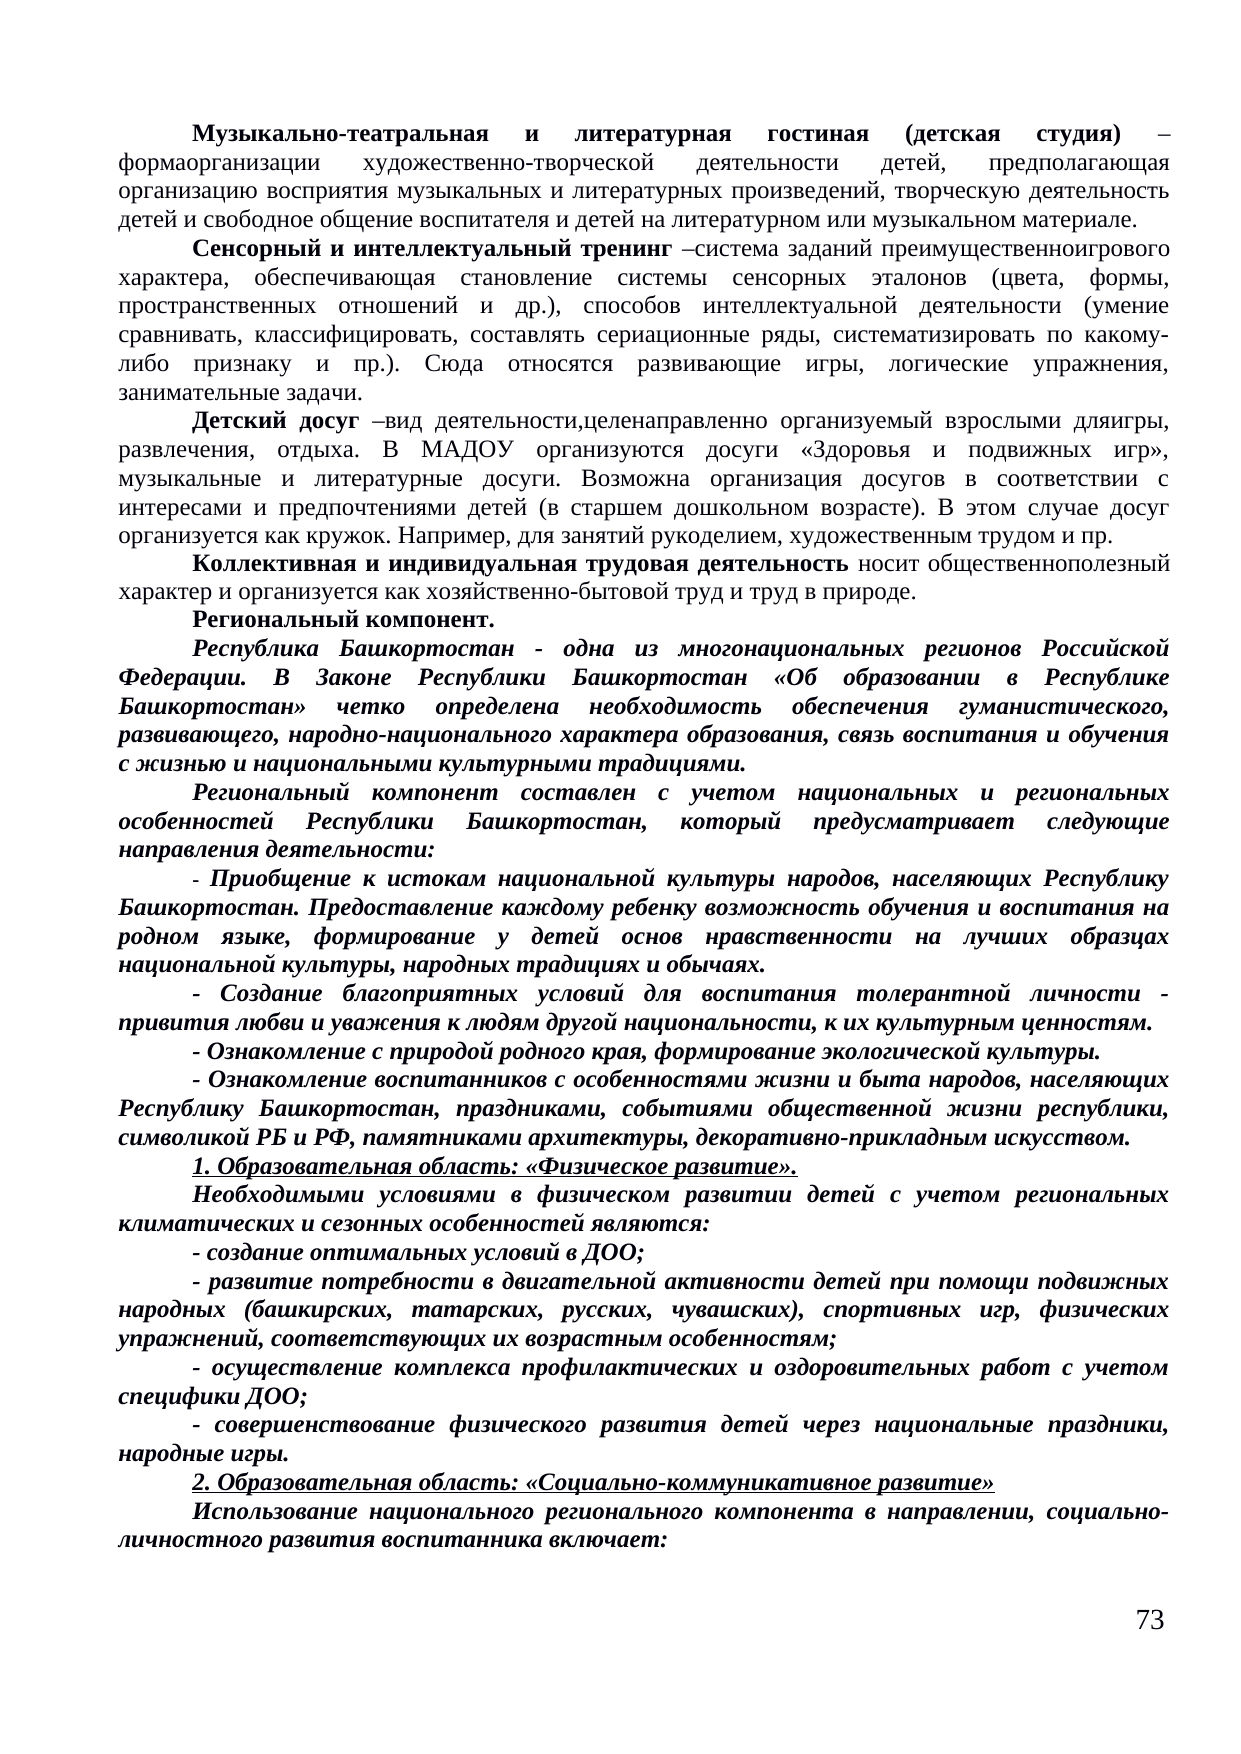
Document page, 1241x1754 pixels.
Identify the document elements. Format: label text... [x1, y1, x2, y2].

text - развитие потребности в двигательной активности детей при помощи подвижных народных (башкирских, татарских, русских, чувашских), спортивных игр, физических упражнений, соответствующих их возрастным особенностям; [118, 1266, 1170, 1352]
text - Приобщение к истокам национальной культуры народов, населяющих Республику Башкортостан. Предоставление каждому ребенку возможность обучения и воспитания на родном языке, формирование у детей основ нравственности на лучших образцах национальной культуры, народных традициях и обычаях. [118, 863, 1170, 978]
text Музыкально-театральная и литературная гостиная (детская студия) –формаорганизации художественно-творческой деятельности детей, предполагающая организацию восприятия музыкальных и литературных произведений, творческую деятельность детей и свободное общение воспитателя и детей на литературном или музыкальном материале. [118, 118, 1170, 233]
text - Ознакомление воспитанников с особенностями жизни и быта народов, населяющих Республику Башкортостан, праздниками, событиями общественной жизни республики, символикой РБ и РФ, памятниками архитектуры, декоративно-прикладным искусством. [118, 1064, 1170, 1151]
text Коллективная и индивидуальная трудовая деятельность носит общественнополезный характер и организуется как хозяйственно-бытовой труд и труд в природе. [118, 549, 1170, 604]
text - совершенствование физического развития детей через национальные праздники, народные игры. [118, 1409, 1170, 1467]
text Сенсорный и интеллектуальный тренинг –система заданий преимущественноигрового характера, обеспечивающая становление системы сенсорных эталонов (цвета, формы, пространственных отношений и др.), способов интеллектуальной деятельности (умение сравнивать, классифицировать, составлять сериационные ряды, систематизировать по какому-либо признаку и пр.). Сюда относятся развивающие игры, логические упражнения, занимательные задачи. [118, 233, 1170, 406]
text Необходимыми условиями в физическом развитии детей с учетом региональных климатических и сезонных особенностей являются: [118, 1179, 1170, 1237]
text Региональный компонент. [118, 604, 1170, 633]
text Региональный компонент составлен с учетом национальных и региональных особенностей Республики Башкортостан, который предусматривает следующие направления деятельности: [118, 777, 1170, 863]
text - Создание благоприятных условий для воспитания толерантной личности - привития любви и уважения к людям другой национальности, к их культурным ценностям. [118, 978, 1170, 1036]
text - осуществление комплекса профилактических и оздоровительных работ с учетом специфики ДОО; [118, 1352, 1170, 1409]
text Использование национального регионального компонента в направлении, социально-личностного развития воспитанника включает: [118, 1496, 1170, 1553]
text Республика Башкортостан - одна из многонациональных регионов Российской Федерации. В Законе Республики Башкортостан «Об образовании в Республике Башкортостан» четко определена необходимость обеспечения гуманистического, развивающего, народно-национального характера образования, связь воспитания и обучения с жизнью и национальными культурными традициями. [118, 633, 1170, 777]
text Детский досуг –вид деятельности,целенаправленно организуемый взрослыми дляигры, развлечения, отдыха. В МАДОУ организуются досуги «Здоровья и подвижных игр», музыкальные и литературные досуги. Возможна организация досугов в соответствии с интересами и предпочтениями детей (в старшем дошкольном возрасте). В этом случае досуг организуется как кружок. Например, для занятий рукоделием, художественным трудом и пр. [118, 406, 1170, 549]
text 2. Образовательная область: «Социально-коммуникативное развитие» [118, 1467, 1170, 1496]
text 1. Образовательная область: «Физическое развитие». [118, 1151, 1170, 1179]
text - Ознакомление с природой родного края, формирование экологической культуры. [118, 1036, 1170, 1064]
text - создание оптимальных условий в ДОО; [118, 1237, 1170, 1266]
